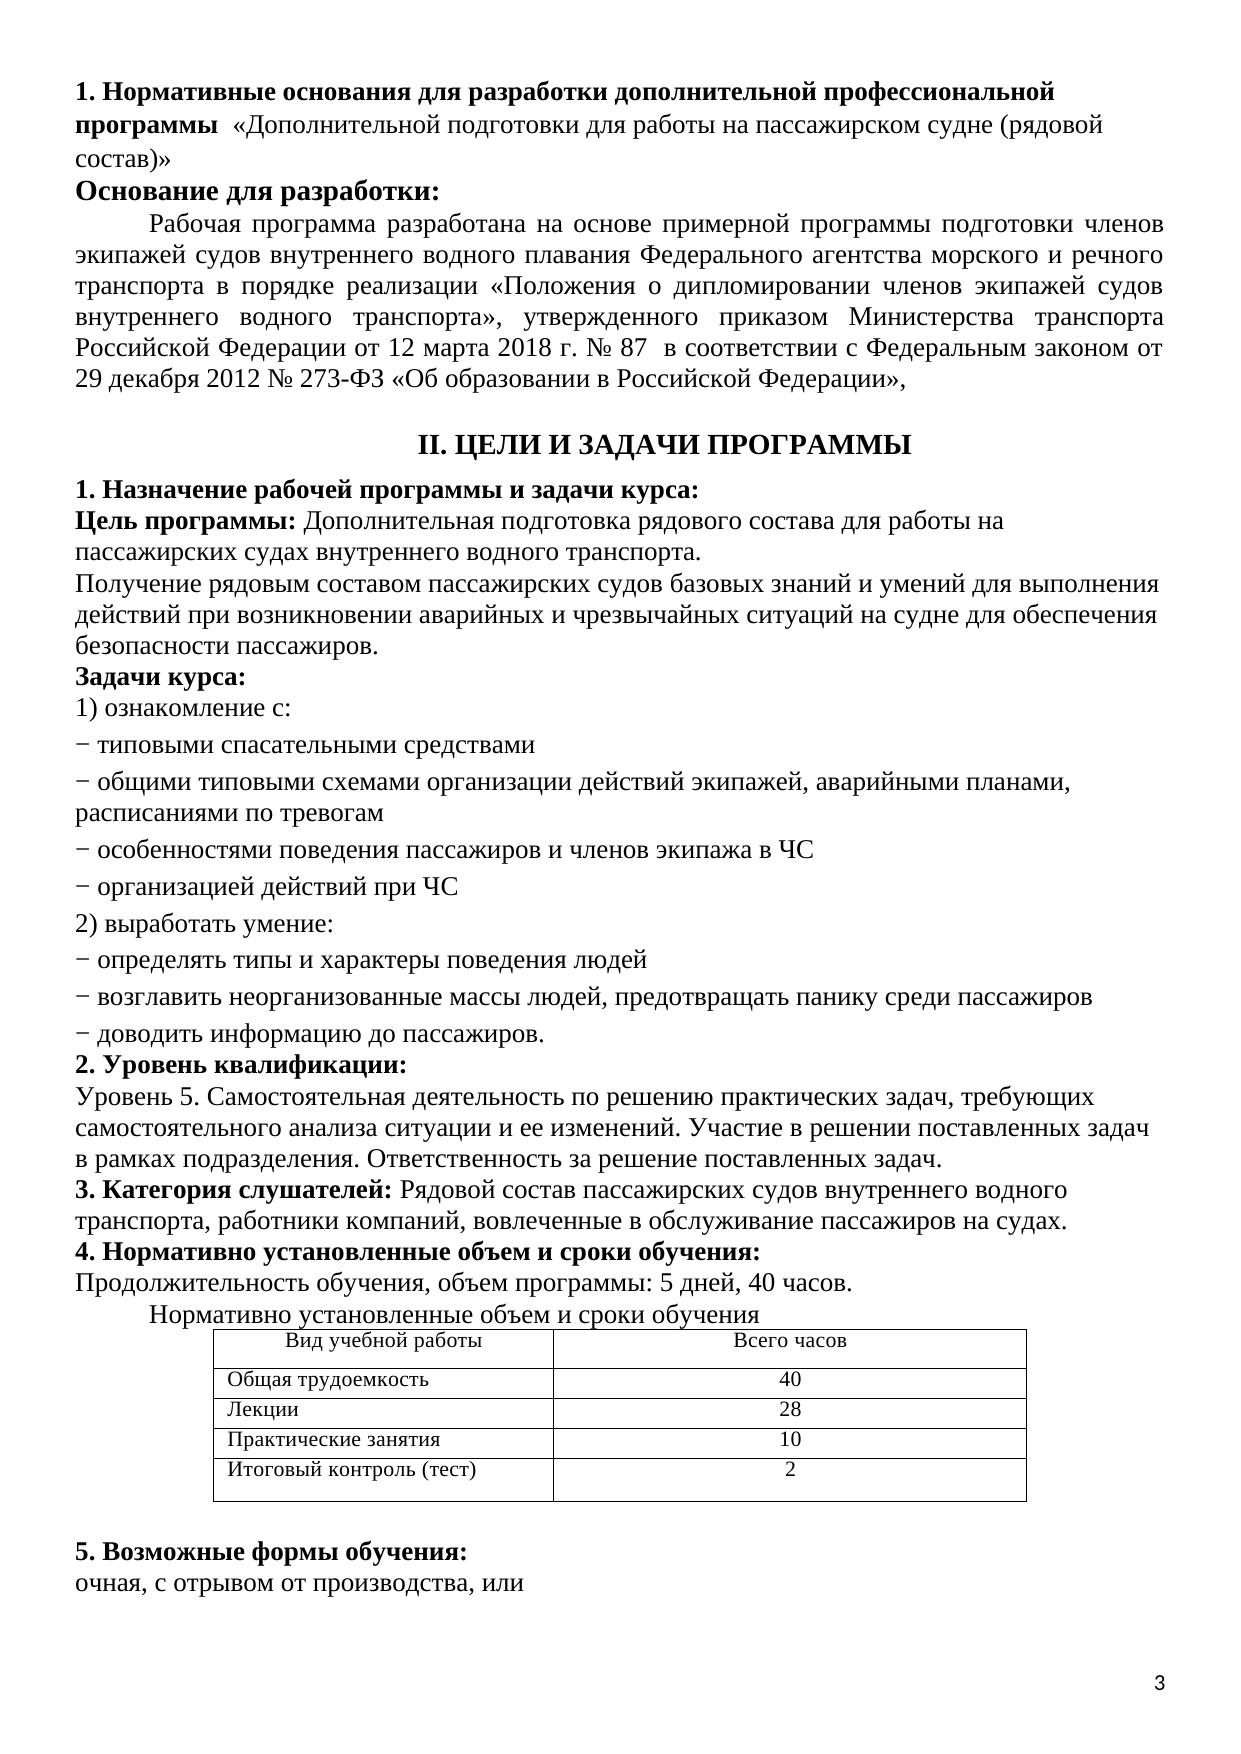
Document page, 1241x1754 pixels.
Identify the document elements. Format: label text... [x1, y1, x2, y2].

text 1. Назначение рабочей программы и задачи курса: [75, 473, 1165, 504]
text − возглавить неорганизованные массы людей, предотвращать панику среди пассажиров [75, 981, 1165, 1012]
text 5. Возможные формы обучения: [75, 1535, 1165, 1567]
table_cell 2 [554, 1459, 1026, 1501]
text − организацией действий при ЧС [75, 870, 1165, 901]
text Цель программы: Дополнительная подготовка рядового состава для работы на пассажирских судах внутреннего водного транспорта. [75, 504, 1165, 567]
text Задачи курса: [75, 660, 1165, 691]
table_cell 40 [554, 1369, 1026, 1398]
text Уровень 5. Самостоятельная деятельность по решению практических задач, требующих самостоятельного анализа ситуации и ее изменений. Участие в решении поставленных задач в рамках подразделения. Ответственность за решение поставленных задач. [75, 1080, 1165, 1173]
text 2. Уровень квалификации: [75, 1048, 1165, 1080]
text 1. Нормативные основания для разработки дополнительной профессиональной программы «Дополнительной подготовки для работы на пассажирском судне (рядовой состав)» [75, 75, 1165, 173]
text Получение рядовым составом пассажирских судов базовых знаний и умений для выполнения действий при возникновении аварийных и чрезвычайных ситуаций на судне для обеспечения безопасности пассажиров. [75, 567, 1165, 660]
text − доводить информацию до пассажиров. [75, 1017, 1165, 1048]
text 2) выработать умение: [75, 907, 1165, 938]
text Рабочая программа разработана на основе примерной программы подготовки членов экипажей судов внутреннего водного плавания Федерального агентства морского и речного транспорта в порядке реализации «Положения о дипломировании членов экипажей судов внутреннего водного транспорта», утвержденного приказом Министерства транспорта Российской Федерации от 12 марта 2018 г. № 87 в соответствии с Федеральным законом от 29 декабря 2012 № 273-ФЗ «Об образовании в Российской Федерации», [75, 207, 1165, 394]
table_header Всего часов [554, 1330, 1026, 1368]
text − общими типовыми схемами организации действий экипажей, аварийными планами, расписаниями по тревогам [75, 765, 1165, 827]
text II. ЦЕЛИ И ЗАДАЧИ ПРОГРАММЫ [104, 427, 1165, 461]
table_header Вид учебной работы [214, 1330, 553, 1368]
table_cell Общая трудоемкость [214, 1369, 553, 1398]
text − типовыми спасательными средствами [75, 728, 1165, 759]
text Продолжительность обучения, объем программы: 5 дней, 40 часов. [75, 1267, 1165, 1298]
text 3. Категория слушателей: Рядовой состав пассажирских судов внутреннего водного транспорта, работники компаний, вовлеченные в обслуживание пассажиров на судах. [75, 1173, 1165, 1235]
table_cell 28 [554, 1399, 1026, 1428]
text Нормативно установленные объем и сроки обучения [75, 1298, 1165, 1329]
table_cell Итоговый контроль (тест) [214, 1459, 553, 1501]
table_cell 10 [554, 1429, 1026, 1458]
text очная, с отрывом от производства, или [75, 1567, 1165, 1598]
text − определять типы и характеры поведения людей [75, 944, 1165, 975]
text 1) ознакомление с: [75, 691, 1165, 722]
text Основание для разработки: [75, 173, 1165, 207]
text − особенностями поведения пассажиров и членов экипажа в ЧС [75, 833, 1165, 864]
table_cell Лекции [214, 1399, 553, 1428]
table_cell Практические занятия [214, 1429, 553, 1458]
text 4. Нормативно установленные объем и сроки обучения: [75, 1235, 1165, 1267]
